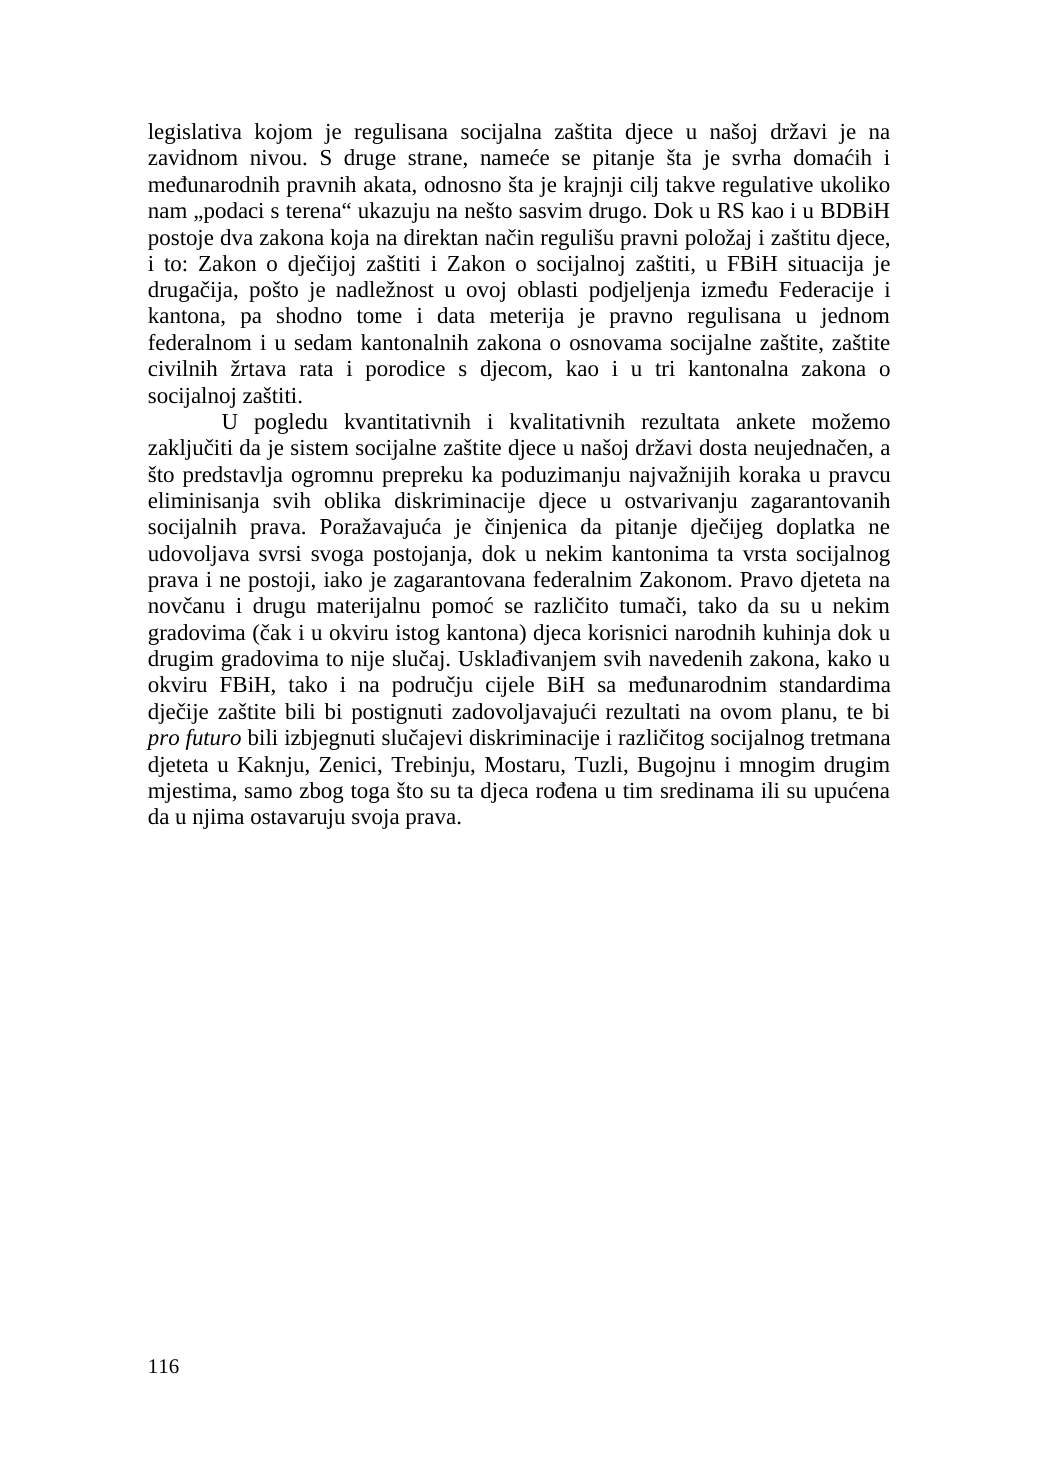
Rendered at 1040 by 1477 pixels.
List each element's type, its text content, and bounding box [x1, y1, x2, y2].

text U pogledu kvantitativnih i kvalitativnih rezultata ankete možemo zaključiti da je sistem socijalne zaštite djece u našoj državi dosta neujednačen, a što predstavlja ogromnu prepreku ka poduzimanju najvažnijih koraka u pravcu eliminisanja svih oblika diskriminacije djece u ostvarivanju zagarantovanih socijalnih prava. Poražavajuća je činjenica da pitanje dječijeg doplatka ne udovoljava svrsi svoga postojanja, dok u nekim kantonima ta vrsta socijalnog prava i ne postoji, iako je zagarantovana federalnim Zakonom. Pravo djeteta na novčanu i drugu materijalnu pomoć se različito tumači, tako da su u nekim gradovima (čak i u okviru istog kantona) djeca korisnici narodnih kuhinja dok u drugim gradovima to nije slučaj. Usklađivanjem svih navedenih zakona, kako u okviru FBiH, tako i na području cijele BiH sa međunarodnim standardima dječije zaštite bili bi postignuti zadovoljavajući rezultati na ovom planu, te bi pro futuro bili izbjegnuti slučajevi diskriminacije i različitog socijalnog tretmana djeteta u Kaknju, Zenici, Trebinju, Mostaru, Tuzli, Bugojnu i mnogim drugim mjestima, samo zbog toga što su ta djeca rođena u tim sredinama ili su upućena da u njima ostavaruju svoja prava. [148, 408, 892, 830]
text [148, 118, 892, 408]
